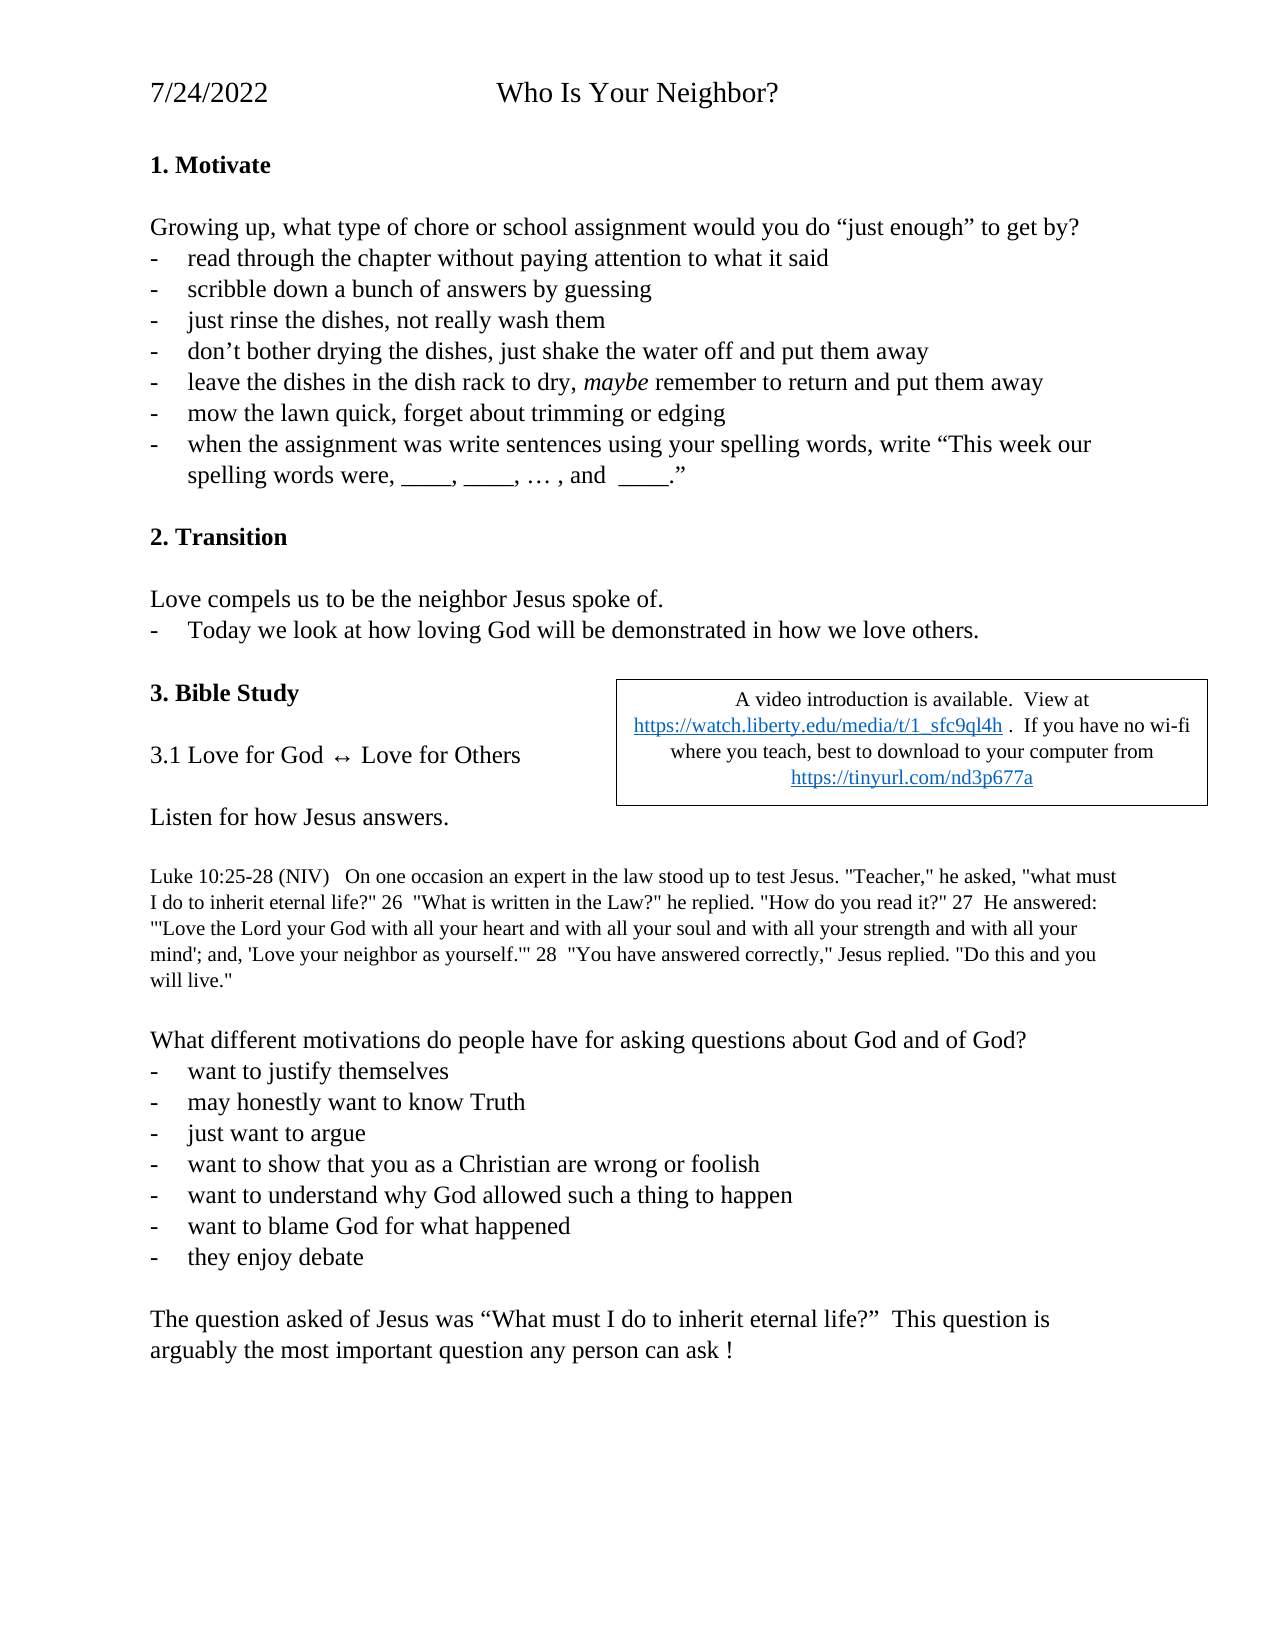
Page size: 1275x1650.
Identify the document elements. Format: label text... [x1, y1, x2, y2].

text Listen for how Jesus answers. [150, 802, 1125, 831]
text Growing up, what type of chore or school assignment would you do “just enough” to get by? [150, 212, 1125, 241]
list want to justify themselves [150, 1056, 1125, 1084]
list want to blame God for what happened [150, 1211, 1125, 1240]
list Today we look at how loving God will be demonstrated in how we love others. [150, 616, 1125, 644]
list want to show that you as a Christian are wrong or foolish [150, 1149, 1125, 1178]
text Love compels us to be the neighbor Jesus spoke of. [150, 584, 1125, 613]
text 3.1 Love for God ↔ Love for Others [150, 740, 616, 768]
text Luke 10:25-28 (NIV) On one occasion an expert in the law stood up to test Jesus. "Teacher," he asked, "what must I do to inherit eternal life?" 26 "What is written in the Law?" he replied. "How do you read it?" 27 He answered: "'Love the Lord your God with all your heart and with all your soul and with all your strength and with all your mind'; and, 'Love your neighbor as yourself.'" 28 "You have answered correctly," Jesus replied. "Do this and you will live." [150, 864, 1125, 992]
list leave the dishes in the dish rack to dry, maybe remember to return and put them away [150, 367, 1125, 396]
list just want to argue [150, 1118, 1125, 1147]
text 3. Bible Study [150, 678, 1125, 706]
list read through the chapter without paying attention to what it said [150, 243, 1125, 272]
text 2. Transition [150, 522, 1125, 551]
list just rinse the dishes, not really wash them [150, 305, 1125, 334]
list want to understand why God allowed such a thing to happen [150, 1180, 1125, 1209]
text What different motivations do people have for asking questions about God and of God? [150, 1025, 1125, 1053]
list don’t bother drying the dishes, just shake the water off and put them away [150, 336, 1125, 365]
text 1. Motivate [150, 150, 1125, 179]
list mow the lawn quick, forget about trimming or edging [150, 398, 1125, 427]
list may honestly want to know Truth [150, 1087, 1125, 1116]
list when the assignment was write sentences using your spelling words, write “This week our spelling words were, ____, ____, … , and ____.” [150, 429, 1125, 489]
list scribble down a bunch of answers by guessing [150, 274, 1125, 303]
text The question asked of Jesus was “What must I do to inherit eternal life?” This question is arguably the most important question any person can ask ! [150, 1304, 1125, 1364]
list they enjoy debate [150, 1242, 1125, 1271]
